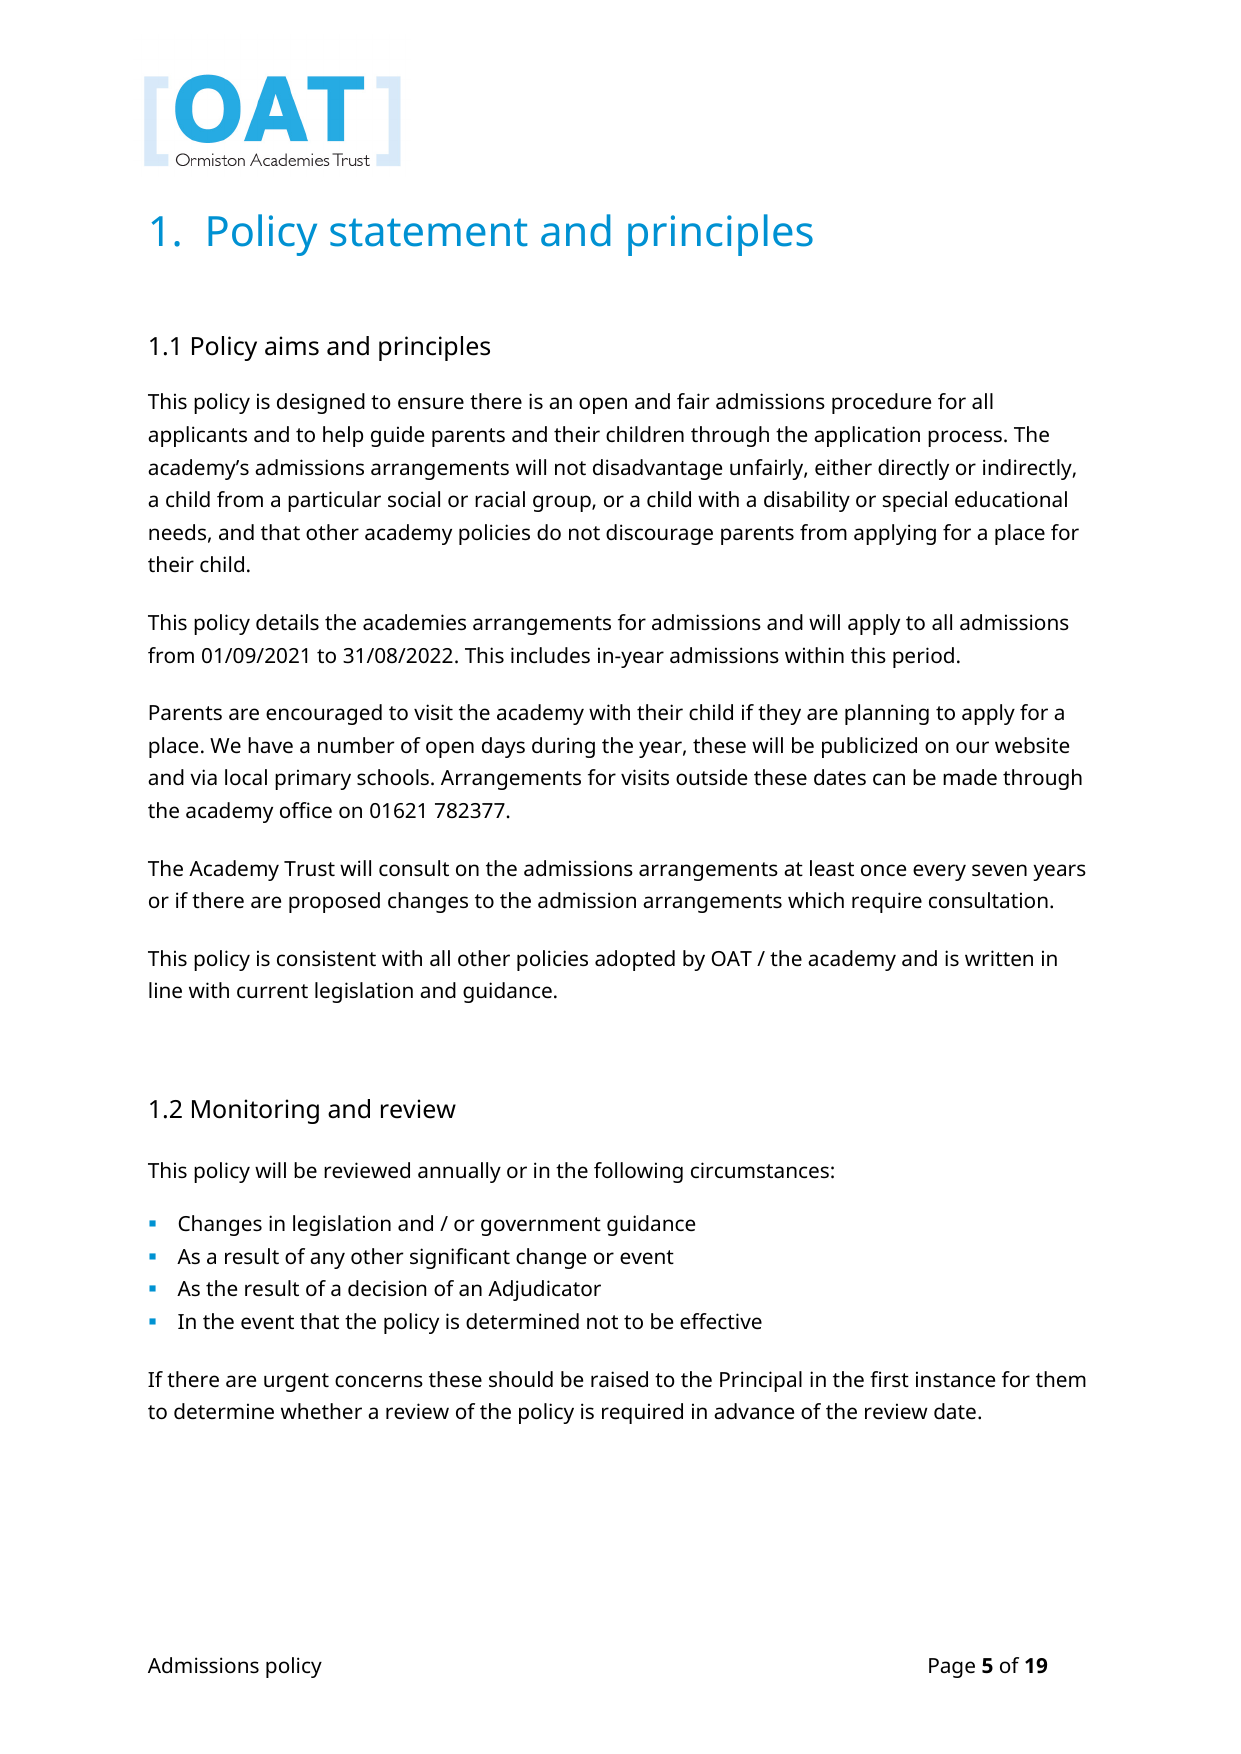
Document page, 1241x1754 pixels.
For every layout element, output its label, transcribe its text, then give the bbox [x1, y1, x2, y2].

text This policy will be reviewed annually or in the following circumstances: [148, 1156, 1092, 1184]
text Parents are encouraged to visit the academy with their child if they are planning to apply for a place. We have a number of open days during the year, these will be publicized on our website and via local primary schools. Arrangements for visits outside these dates can be made through the academy office on 01621 782377. [148, 698, 1092, 824]
text If there are urgent concerns these should be raised to the Principal in the first instance for them to determine whether a review of the policy is required in advance of the review date. [148, 1365, 1092, 1426]
list In the event that the policy is determined not to be effective [148, 1307, 1092, 1336]
list Changes in legislation and / or government guidance [148, 1209, 1092, 1238]
picture [132, 34, 411, 177]
subtitle 1.1 Policy aims and principles [148, 328, 1092, 362]
text This policy is designed to ensure there is an open and fair admissions procedure for all applicants and to help guide parents and their children through the application process. The academy’s admissions arrangements will not disadvantage unfairly, either directly or indirectly, a child from a particular social or racial group, or a child with a disability or special educational needs, and that other academy policies do not discourage parents from applying for a place for their child. [148, 387, 1092, 579]
text The Academy Trust will consult on the admissions arrangements at least once every seven years or if there are proposed changes to the admission arrangements which require consultation. [148, 854, 1092, 915]
list As a result of any other significant change or event [148, 1242, 1092, 1270]
text 1.2 Monitoring and review [148, 1092, 1092, 1126]
text This policy is consistent with all other policies adopted by OAT / the academy and is written in line with current legislation and guidance. [148, 944, 1092, 1005]
text This policy details the academies arrangements for admissions and will apply to all admissions from 01/09/2021 to 31/08/2022. This includes in-year admissions within this period. [148, 608, 1092, 669]
list As the result of a decision of an Adjudicator [148, 1274, 1092, 1303]
text 1. Policy statement and principles [148, 202, 1092, 259]
